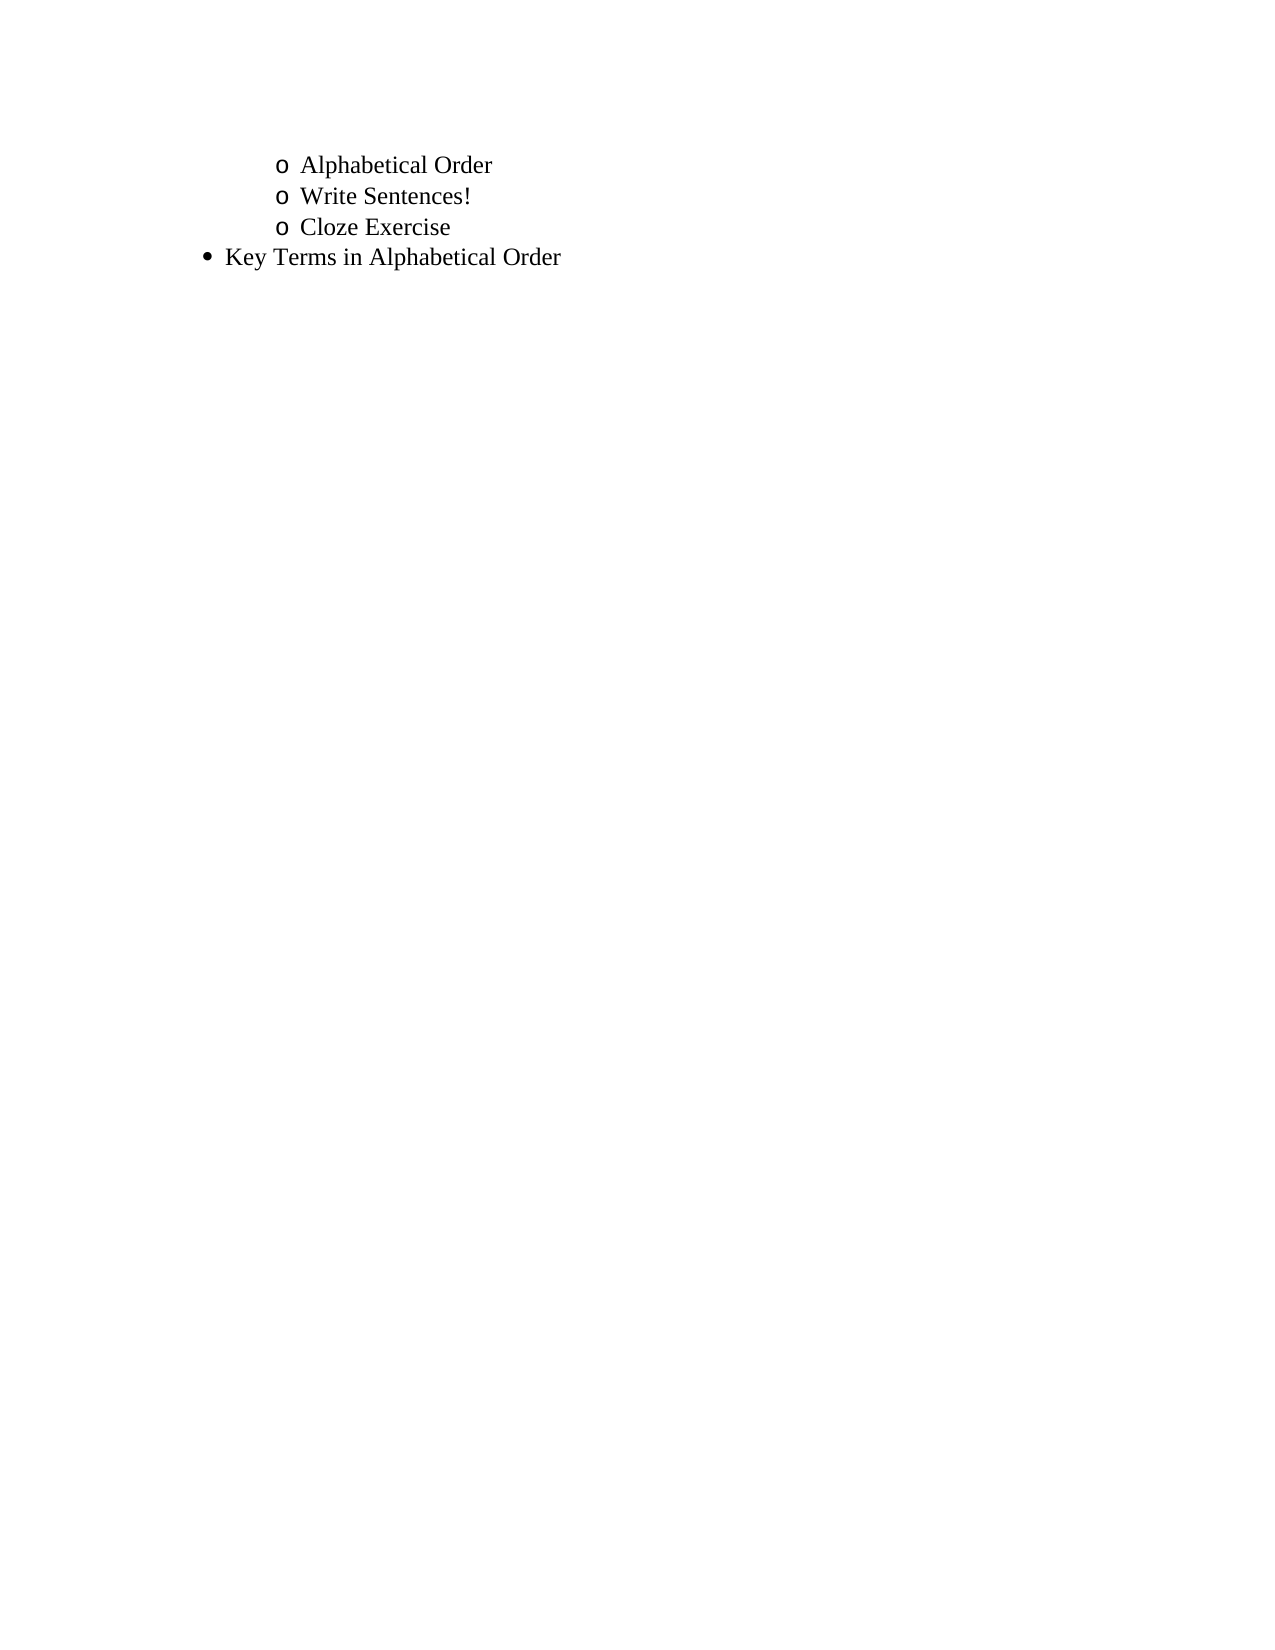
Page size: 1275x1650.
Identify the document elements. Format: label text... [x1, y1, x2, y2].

list Key Terms in Alphabetical Order [203, 242, 1125, 271]
list Write Sentences! [274, 181, 1125, 212]
list Alphabetical Order [274, 150, 1125, 181]
list Cloze Exercise [274, 212, 1125, 242]
